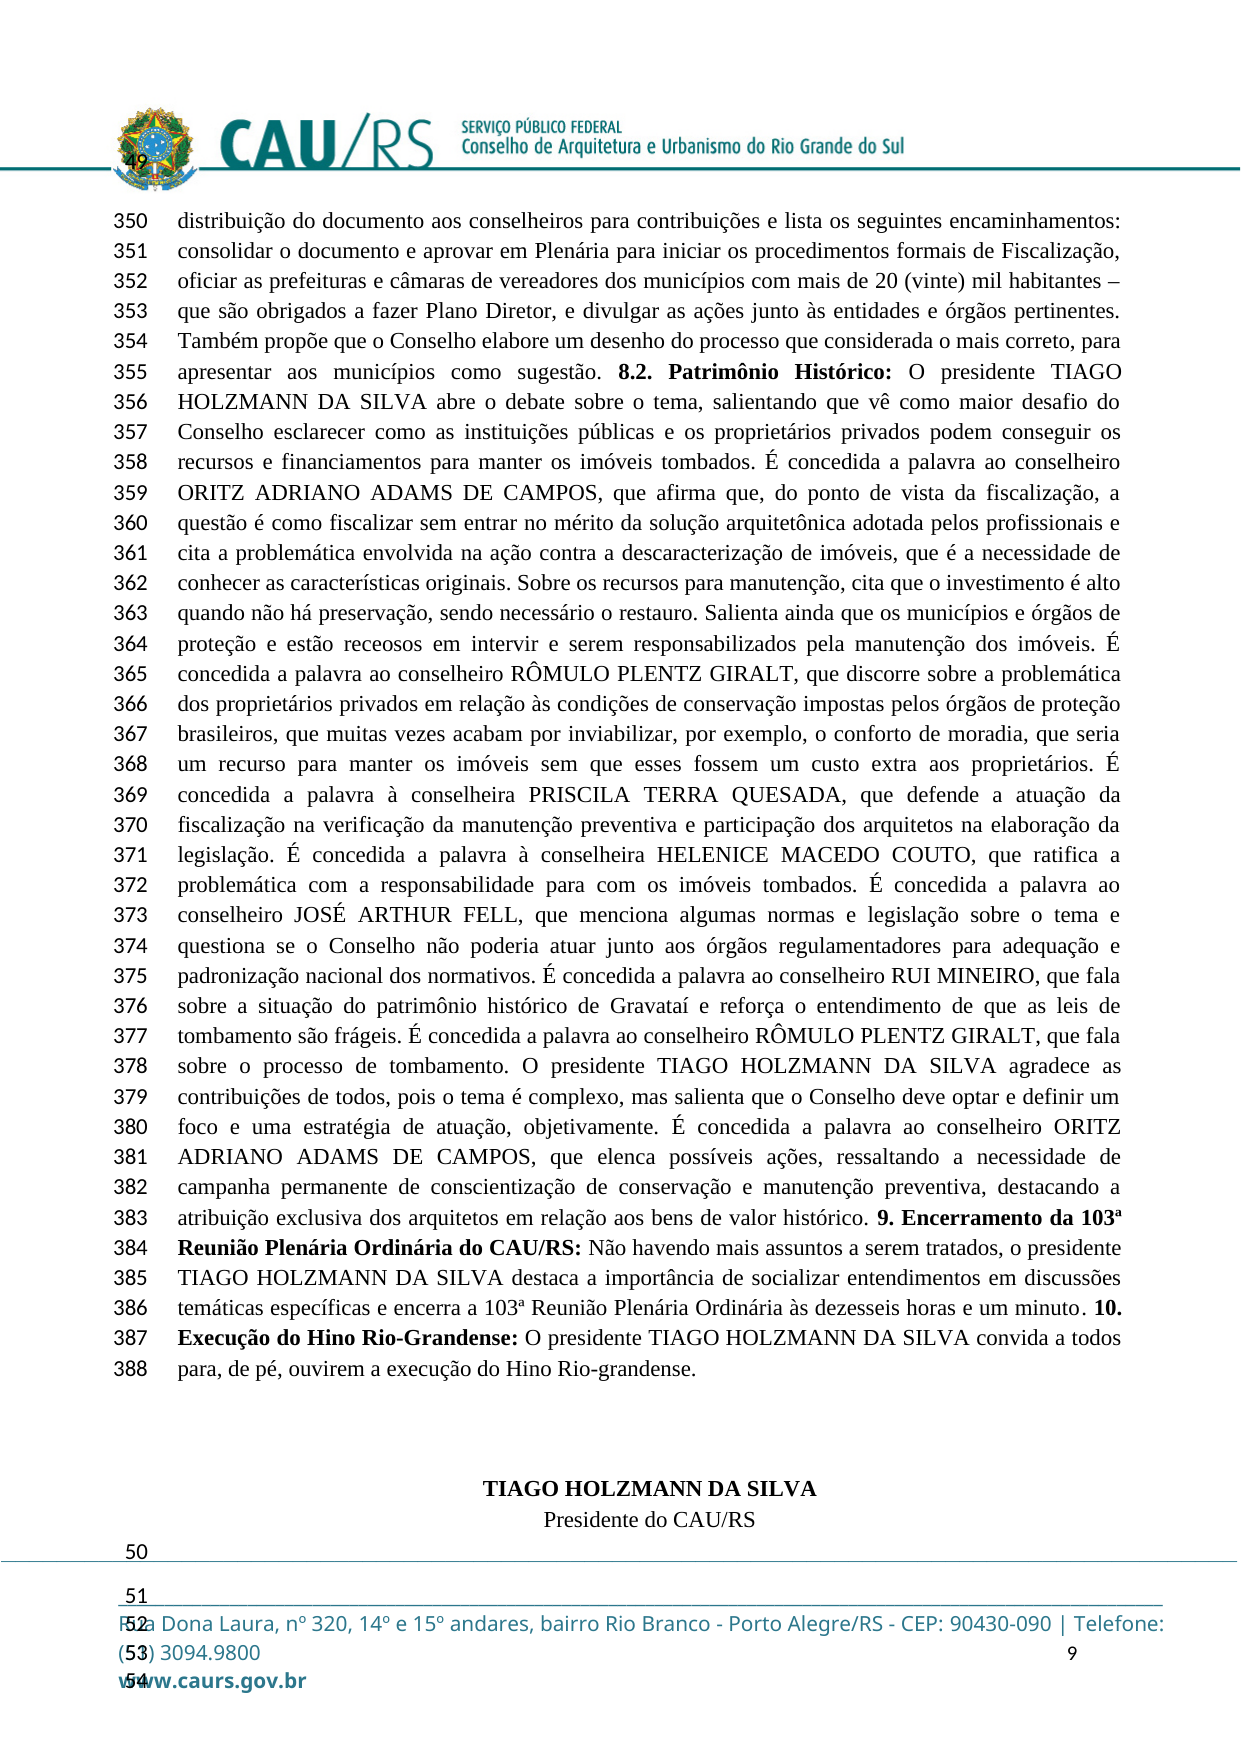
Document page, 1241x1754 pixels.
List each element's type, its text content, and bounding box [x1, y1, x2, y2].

picture [0, 41, 1241, 202]
text Presidente do CAU/RS [177, 1506, 1122, 1532]
text TIAGO HOLZMANN DA SILVA [177, 1476, 1122, 1502]
